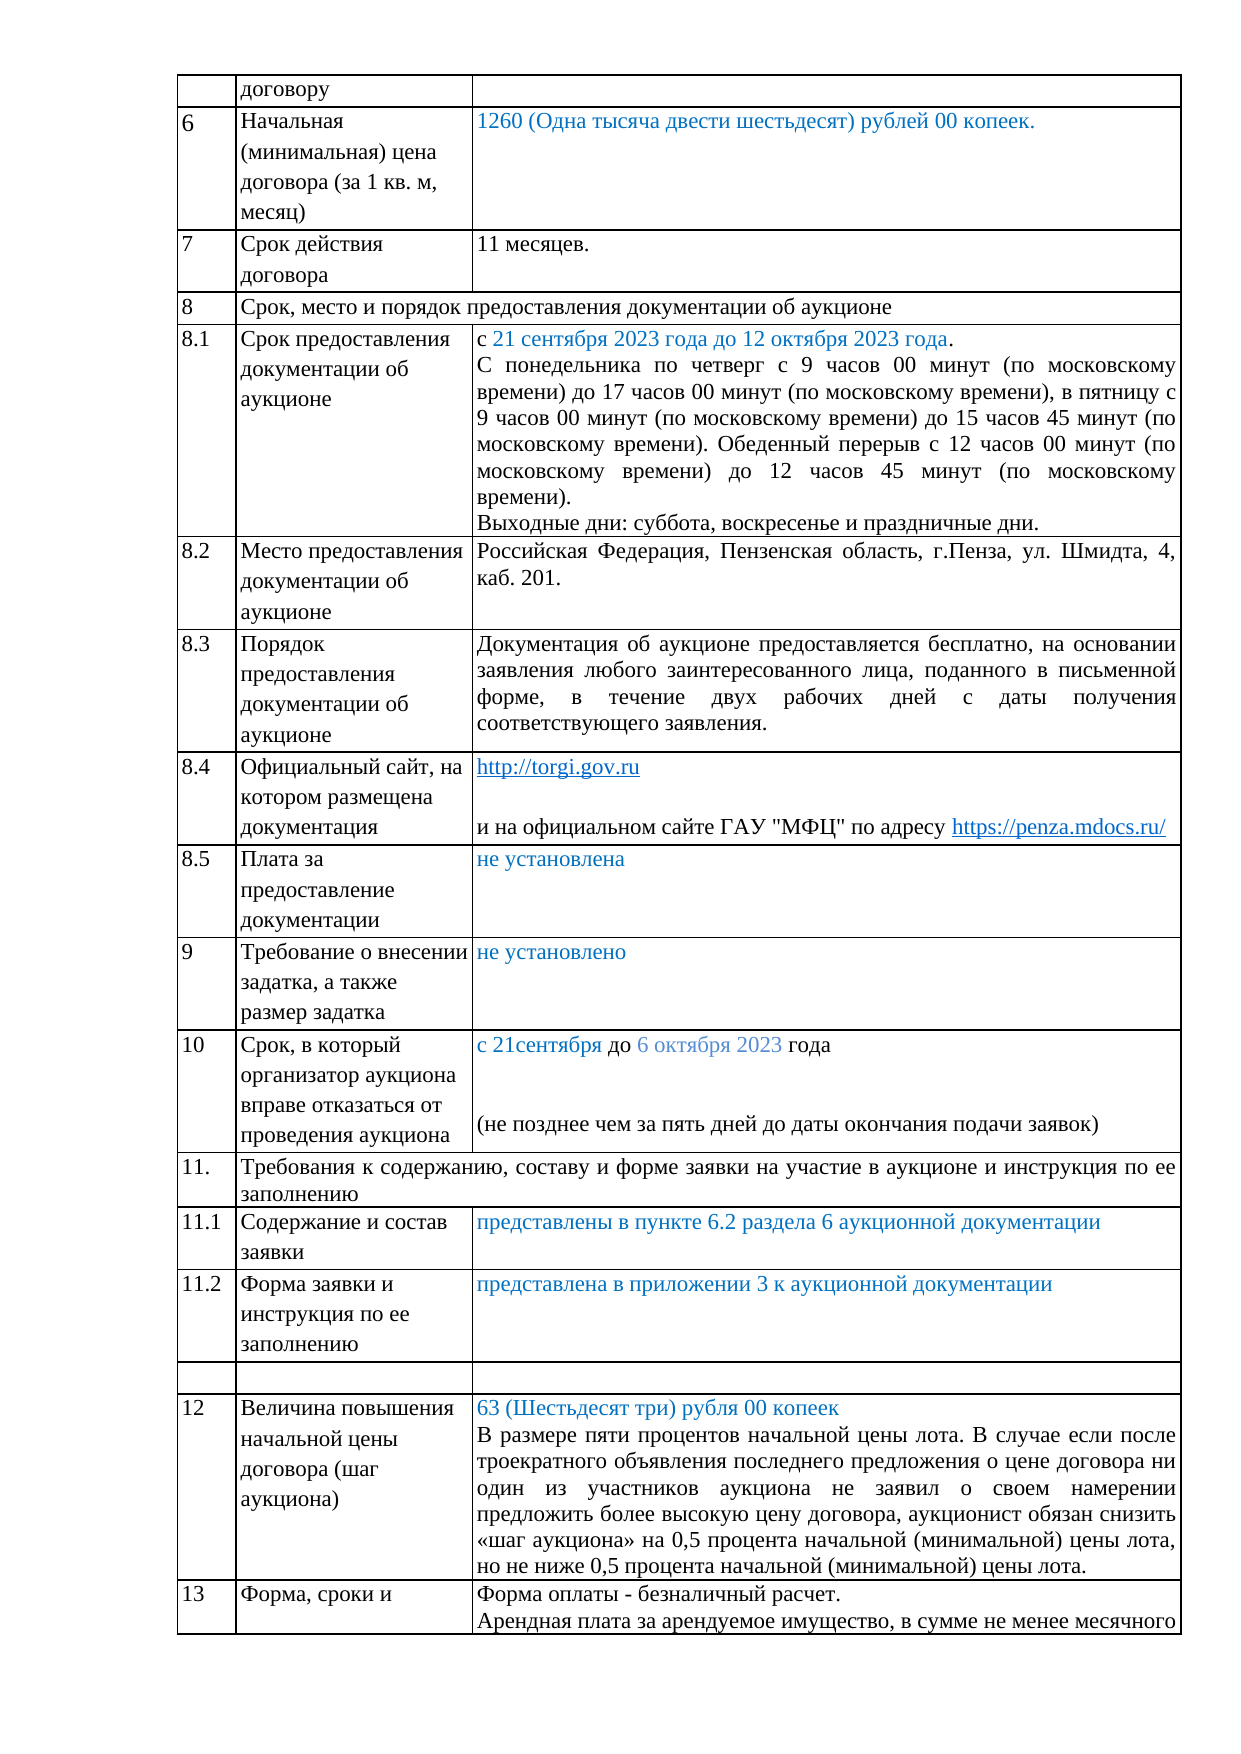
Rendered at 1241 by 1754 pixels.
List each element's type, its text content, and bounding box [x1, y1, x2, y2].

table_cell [473, 1581, 1180, 1633]
table_cell представлена в приложении 3 к аукционной документации [473, 1270, 1180, 1361]
table_cell http://torgi.gov.ru и на официальном сайте ГАУ "МФЦ" по адресу https://penza.mdocs.ru/ [473, 753, 1180, 844]
table_cell Срок действия договора [237, 231, 472, 291]
table_cell 8.2 [178, 537, 235, 628]
table_cell 6 [178, 108, 235, 229]
table_cell с 21 сентября 2023 года до 12 октября 2023 года. С понедельника по четверг с 9 часов 00 минут (по московскому времени) до 17 часов 00 минут (по московскому времени), в пятницу с 9 часов 00 минут (по московскому времени) до 15 часов 45 минут (по московскому времени). Обеденный перерыв с 12 часов 00 минут (по московскому времени) до 12 часов 45 минут (по московскому времени). Выходные дни: суббота, воскресенье и праздничные дни. [473, 325, 1180, 536]
table_cell Срок, место и порядок предоставления документации об аукционе [237, 293, 1180, 323]
table_cell представлены в пункте 6.2 раздела 6 аукционной документации [473, 1208, 1180, 1268]
table_cell 10 [178, 1031, 235, 1152]
table_cell Требование о внесении задатка, а также размер задатка [237, 938, 472, 1029]
table_cell [473, 1363, 1180, 1393]
table_cell Форма заявки и инструкция по ее заполнению [237, 1270, 472, 1361]
table_cell Величина повышения начальной цены договора (шаг аукциона) [237, 1395, 472, 1579]
table_cell 63 (Шестьдесят три) рубля 00 копеек В размере пяти процентов начальной цены лота. В случае если после троекратного объявления последнего предложения о цене договора ни один из участников аукциона не заявил о своем намерении предложить более высокую цену договора, аукционист обязан снизить «шаг аукциона» на 0,5 процента начальной (минимальной) цены лота, но не ниже 0,5 процента начальной (минимальной) цены лота. [473, 1395, 1180, 1579]
table_cell не установлена [473, 846, 1180, 936]
table_cell [178, 1363, 235, 1393]
table_cell Документация об аукционе предоставляется бесплатно, на основании заявления любого заинтересованного лица, поданного в письменной форме, в течение двух рабочих дней с даты получения соответствующего заявления. [473, 630, 1180, 751]
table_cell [473, 76, 1180, 106]
table_cell 7 [178, 231, 235, 291]
table_cell 8.1 [178, 325, 235, 536]
table_cell не установлено [473, 938, 1180, 1029]
table_cell 11.2 [178, 1270, 235, 1361]
table_cell Порядок предоставления документации об аукционе [237, 630, 472, 751]
table_cell Начальная (минимальная) цена договора (за 1 кв. м, месяц) [237, 108, 472, 229]
table_cell 11 месяцев. [473, 231, 1180, 291]
table_cell с 21сентября до 6 октября 2023 года (не позднее чем за пять дней до даты окончания подачи заявок) [473, 1031, 1180, 1152]
table_cell Российская Федерация, Пензенская область, г.Пенза, ул. Шмидта, 4, каб. 201. [473, 537, 1180, 628]
table_cell Место предоставления документации об аукционе [237, 537, 472, 628]
table_cell Требования к содержанию, составу и форме заявки на участие в аукционе и инструкция по ее заполнению [237, 1153, 1180, 1206]
table_cell 13 [178, 1581, 235, 1633]
table_cell 8 [178, 293, 235, 323]
table_cell 8.4 [178, 753, 235, 844]
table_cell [237, 1581, 472, 1633]
table_cell 8.3 [178, 630, 235, 751]
table_cell Содержание и состав заявки [237, 1208, 472, 1268]
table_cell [237, 76, 472, 106]
table_cell 1260 (Одна тысяча двести шестьдесят) рублей 00 копеек. [473, 108, 1180, 229]
table_cell 5 [178, 76, 235, 106]
table_cell 11.1 [178, 1208, 235, 1268]
table_cell Официальный сайт, на котором размещена документация [237, 753, 472, 844]
table_cell Плата за предоставление документации [237, 846, 472, 936]
table_cell 9 [178, 938, 235, 1029]
table_cell 8.5 [178, 846, 235, 936]
table_cell Срок, в который организатор аукциона вправе отказаться от проведения аукциона [237, 1031, 472, 1152]
table_cell 12 [178, 1395, 235, 1579]
table_cell Срок предоставления документации об аукционе [237, 325, 472, 536]
table_cell 11. [178, 1153, 235, 1206]
table_cell [237, 1363, 472, 1393]
